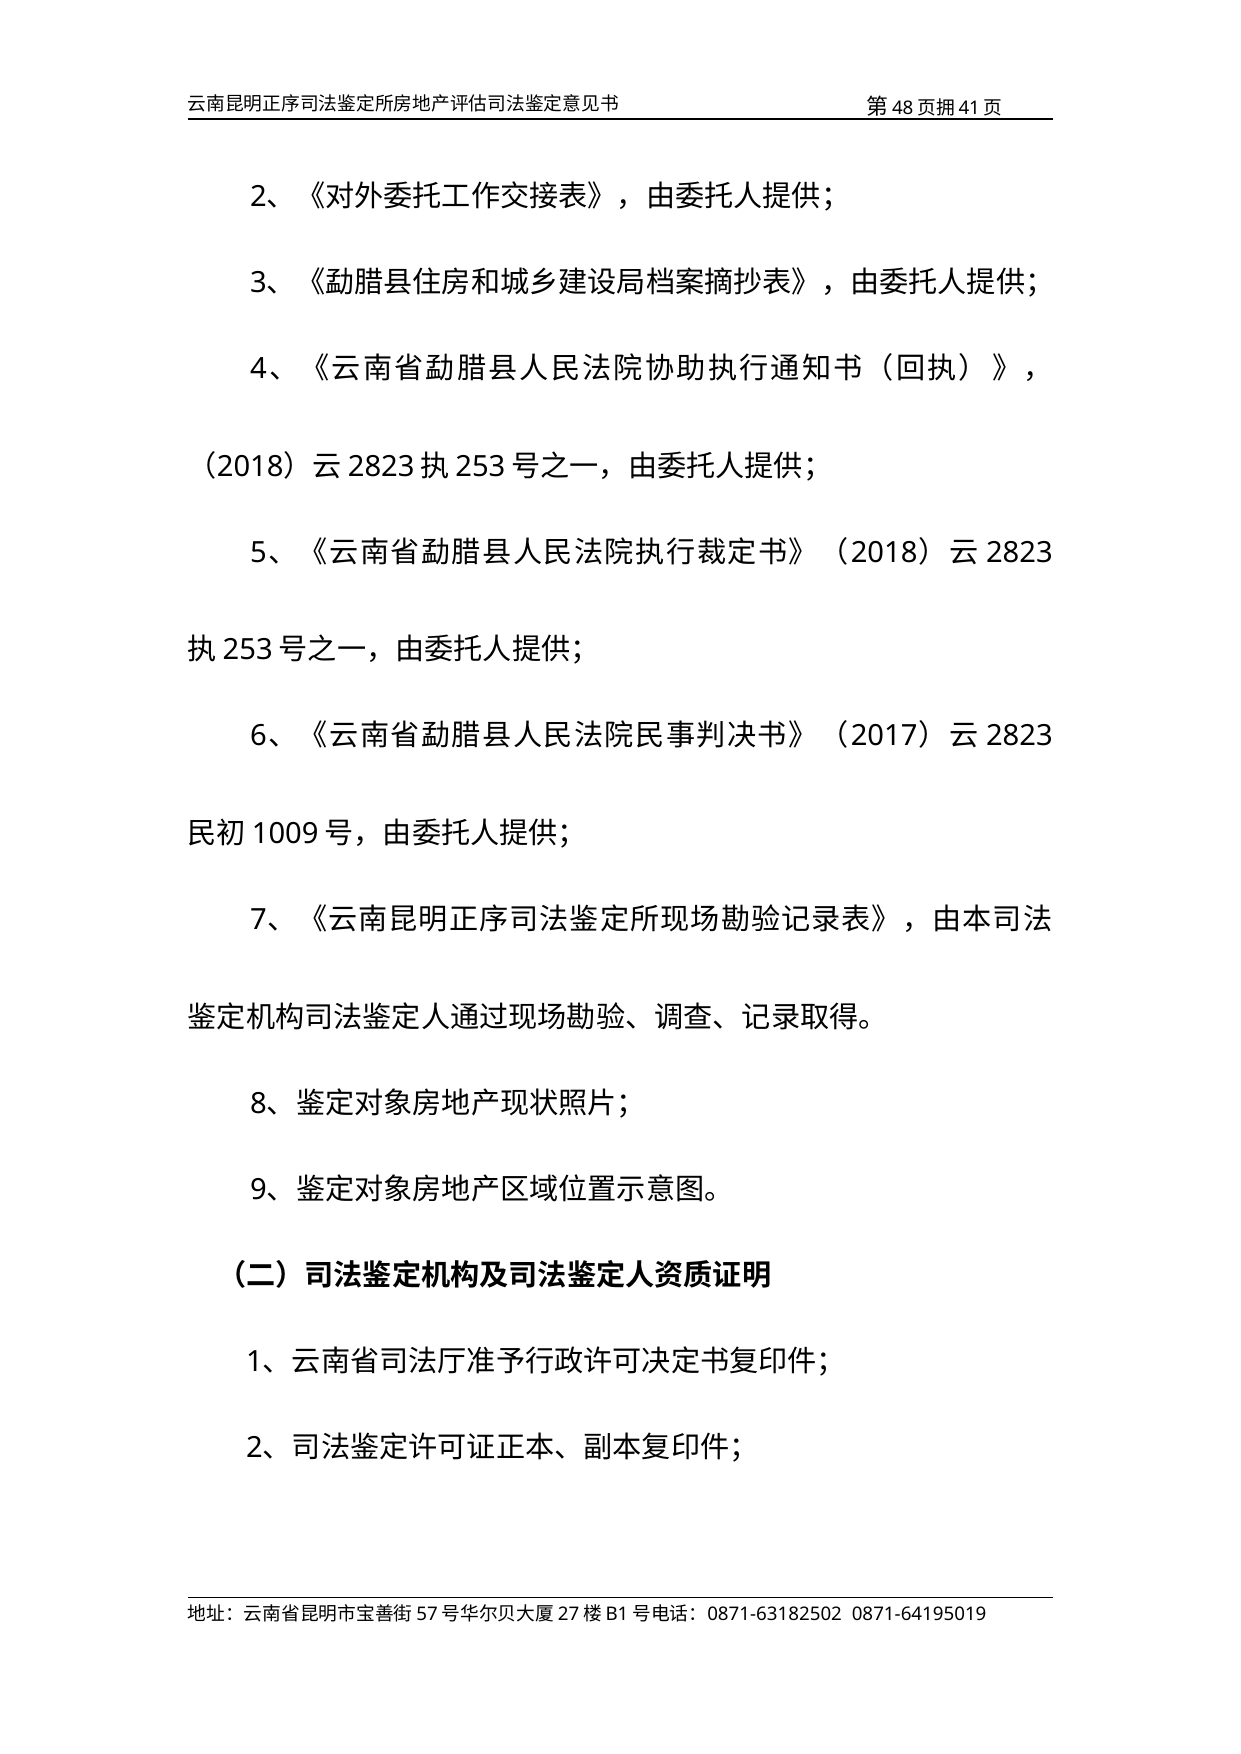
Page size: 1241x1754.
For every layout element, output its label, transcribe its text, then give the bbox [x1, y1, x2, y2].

text 2、《对外委托工作交接表》，由委托人提供； [187, 161, 1053, 226]
text 2、司法鉴定许可证正本、副本复印件； [187, 1413, 1053, 1478]
text 3、《勐腊县住房和城乡建设局档案摘抄表》，由委托人提供； [187, 247, 1053, 312]
text 9、鉴定对象房地产区域位置示意图。 [187, 1154, 1053, 1219]
text 4、《云南省勐腊县人民法院协助执行通知书（回执）》，（2018）云2823执253号之一，由委托人提供； [187, 333, 1053, 496]
text 8、鉴定对象房地产现状照片； [187, 1068, 1053, 1133]
text （二）司法鉴定机构及司法鉴定人资质证明 [187, 1240, 1053, 1305]
text 1、云南省司法厅准予行政许可决定书复印件； [187, 1326, 1053, 1391]
text 5、《云南省勐腊县人民法院执行裁定书》（2018）云2823执253号之一，由委托人提供； [187, 517, 1053, 679]
text 6、《云南省勐腊县人民法院民事判决书》（2017）云2823民初1009号，由委托人提供； [187, 701, 1053, 863]
text 7、《云南昆明正序司法鉴定所现场勘验记录表》，由本司法鉴定机构司法鉴定人通过现场勘验、调查、记录取得。 [187, 884, 1053, 1047]
